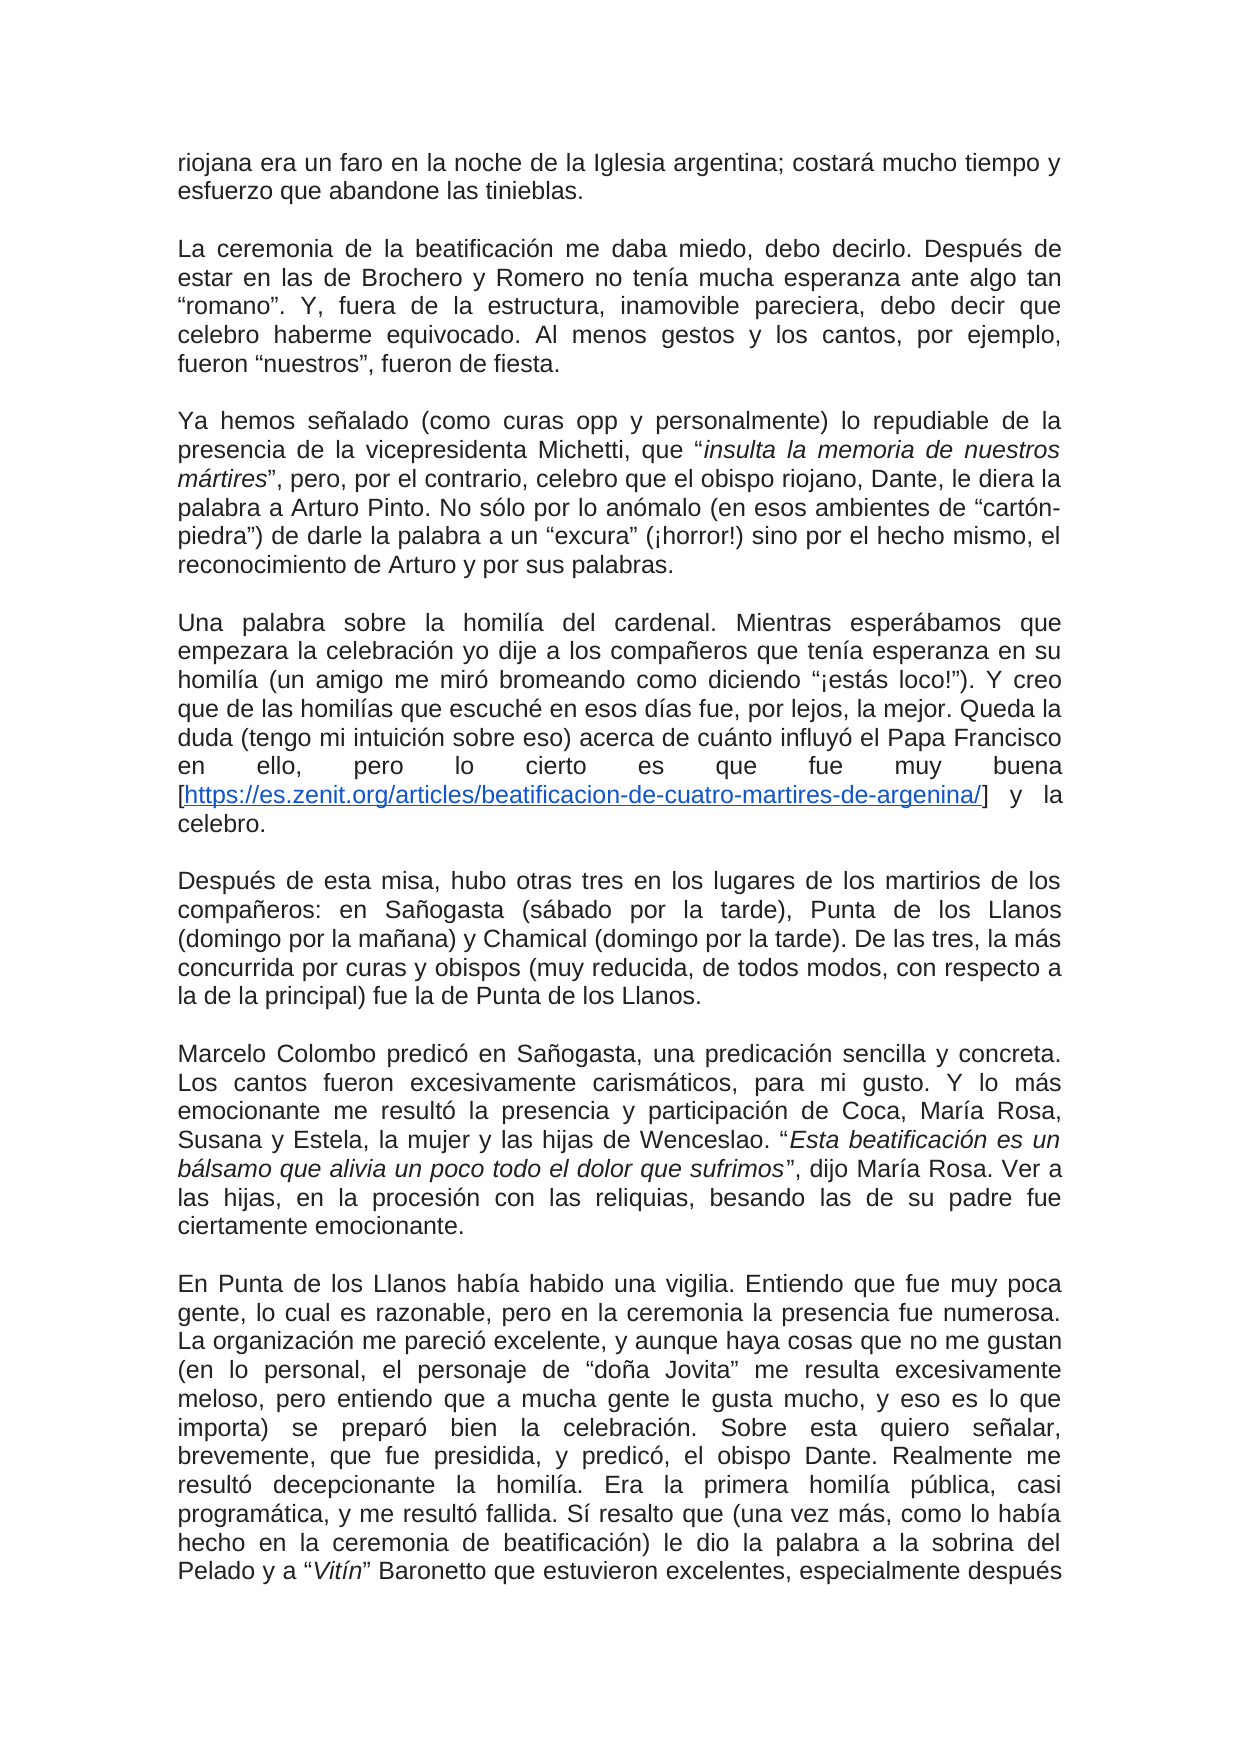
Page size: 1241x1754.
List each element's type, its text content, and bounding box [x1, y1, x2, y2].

text Una palabra sobre la homilía del cardenal. Mientras esperábamos que empezara la celebración yo dije a los compañeros que tenía esperanza en su homilía (un amigo me miró bromeando como diciendo “¡estás loco!”). Y creo que de las homilías que escuché en esos días fue, por lejos, la mejor. Queda la duda (tengo mi intuición sobre eso) acerca de cuánto influyó el Papa Francisco en ello, pero lo cierto es que fue muy buena [https://es.zenit.org/articles/beatificacion-de-cuatro-martires-de-argenina/] y la celebro. [177, 608, 1063, 838]
text Después de esta misa, hubo otras tres en los lugares de los martirios de los compañeros: en Sañogasta (sábado por la tarde), Punta de los Llanos (domingo por la mañana) y Chamical (domingo por la tarde). De las tres, la más concurrida por curas y obispos (muy reducida, de todos modos, con respecto a la de la principal) fue la de Punta de los Llanos. [177, 866, 1063, 1010]
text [177, 148, 1063, 205]
text Ya hemos señalado (como curas opp y personalmente) lo repudiable de la presencia de la vicepresidenta Michetti, que “insulta la memoria de nuestros mártires”, pero, por el contrario, celebro que el obispo riojano, Dante, le diera la palabra a Arturo Pinto. No sólo por lo anómalo (en esos ambientes de “cartón-piedra”) de darle la palabra a un “excura” (¡horror!) sino por el hecho mismo, el reconocimiento de Arturo y por sus palabras. [177, 406, 1063, 579]
text La ceremonia de la beatificación me daba miedo, debo decirlo. Después de estar en las de Brochero y Romero no tenía mucha esperanza ante algo tan “romano”. Y, fuera de la estructura, inamovible pareciera, debo decir que celebro haberme equivocado. Al menos gestos y los cantos, por ejemplo, fueron “nuestros”, fueron de fiesta. [177, 234, 1063, 378]
text Marcelo Colombo predicó en Sañogasta, una predicación sencilla y concreta. Los cantos fueron excesivamente carismáticos, para mi gusto. Y lo más emocionante me resultó la presencia y participación de Coca, María Rosa, Susana y Estela, la mujer y las hijas de Wenceslao. “Esta beatificación es un bálsamo que alivia un poco todo el dolor que sufrimos”, dijo María Rosa. Ver a las hijas, en la procesión con las reliquias, besando las de su padre fue ciertamente emocionante. [177, 1039, 1063, 1240]
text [177, 1269, 1063, 1585]
